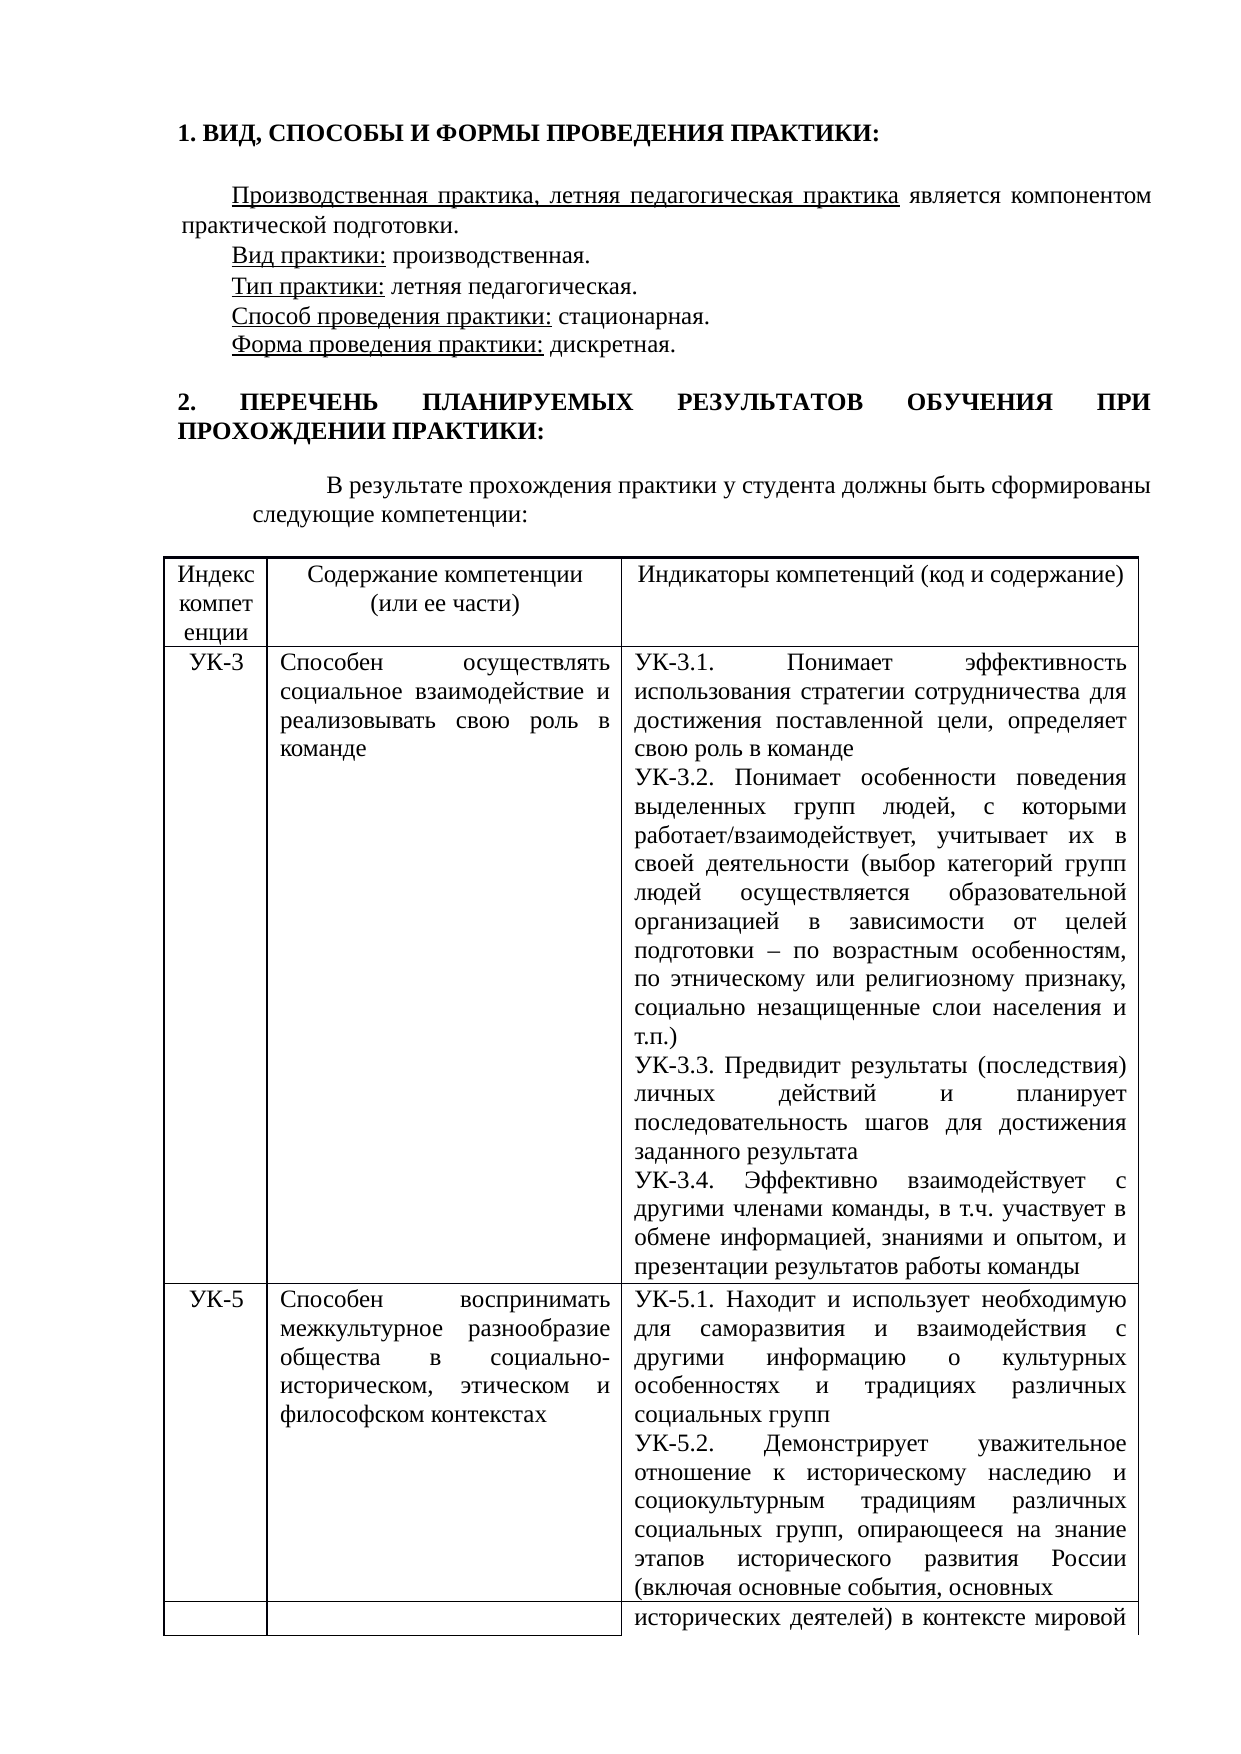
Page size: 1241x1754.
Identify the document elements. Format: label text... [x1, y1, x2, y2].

table_cell [268, 1602, 621, 1635]
text Способ проведения практики: стационарная. [181, 301, 1152, 329]
table_cell УК-3.1. Понимает эффективность использования стратегии сотрудничества для достижения поставленной цели, определяет свою роль в команде УК-3.2. Понимает особенности поведения выделенных групп людей, с которыми работает/взаимодействует, учитывает их в своей деятельности (выбор категорий групп людей осуществляется образовательной организацией в зависимости от целей подготовки – по возрастным особенностям, по этническому или религиозному признаку, социально незащищенные слои населения и т.п.) УК-3.3. Предвидит результаты (последствия) личных действий и планирует последовательность шагов для достижения заданного результата УК-3.4. Эффективно взаимодействует с другими членами команды, в т.ч. участвует в обмене информацией, знаниями и опытом, и презентации результатов работы команды [622, 647, 1138, 1283]
text Тип практики: летняя педагогическая. [181, 271, 1152, 299]
table_cell [165, 1602, 266, 1635]
text Вид практики: производственная. [181, 241, 1152, 269]
subtitle 2. ПЕРЕЧЕНЬ ПЛАНИРУЕМЫХ РЕЗУЛЬТАТОВ ОБУЧЕНИЯ ПРИ ПРОХОЖДЕНИИ ПРАКТИКИ: [177, 387, 1152, 444]
text 1. ВИД, СПОСОБЫ И ФОРМЫ ПРОВЕДЕНИЯ ПРАКТИКИ: [177, 118, 1152, 147]
table_cell УК-3 [165, 647, 266, 1283]
table_cell Способен воспринимать межкультурное разнообразие общества в социально-историческом, этическом и философском контекстах [268, 1284, 621, 1601]
text Форма проведения практики: дискретная. [181, 329, 1152, 358]
table_cell УК-5 [165, 1284, 266, 1601]
table_header Содержание компетенции (или ее части) [268, 559, 621, 646]
table_header Индекс компетенции [165, 559, 266, 646]
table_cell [622, 1602, 1138, 1635]
table_cell Способен осуществлять социальное взаимодействие и реализовывать свою роль в команде [268, 647, 621, 1283]
table_cell УК-5.1. Находит и использует необходимую для саморазвития и взаимодействия с другими информацию о культурных особенностях и традициях различных социальных групп УК-5.2. Демонстрирует уважительное отношение к историческому наследию и социокультурным традициям различных социальных групп, опирающееся на знание этапов исторического развития России (включая основные события, основных [622, 1284, 1138, 1601]
table_header Индикаторы компетенций (код и содержание) [622, 559, 1138, 646]
text Производственная практика, летняя педагогическая практика является компонентом практической подготовки. [181, 180, 1152, 239]
list В результате прохождения практики у студента должны быть сформированы следующие компетенции: [252, 470, 1152, 527]
